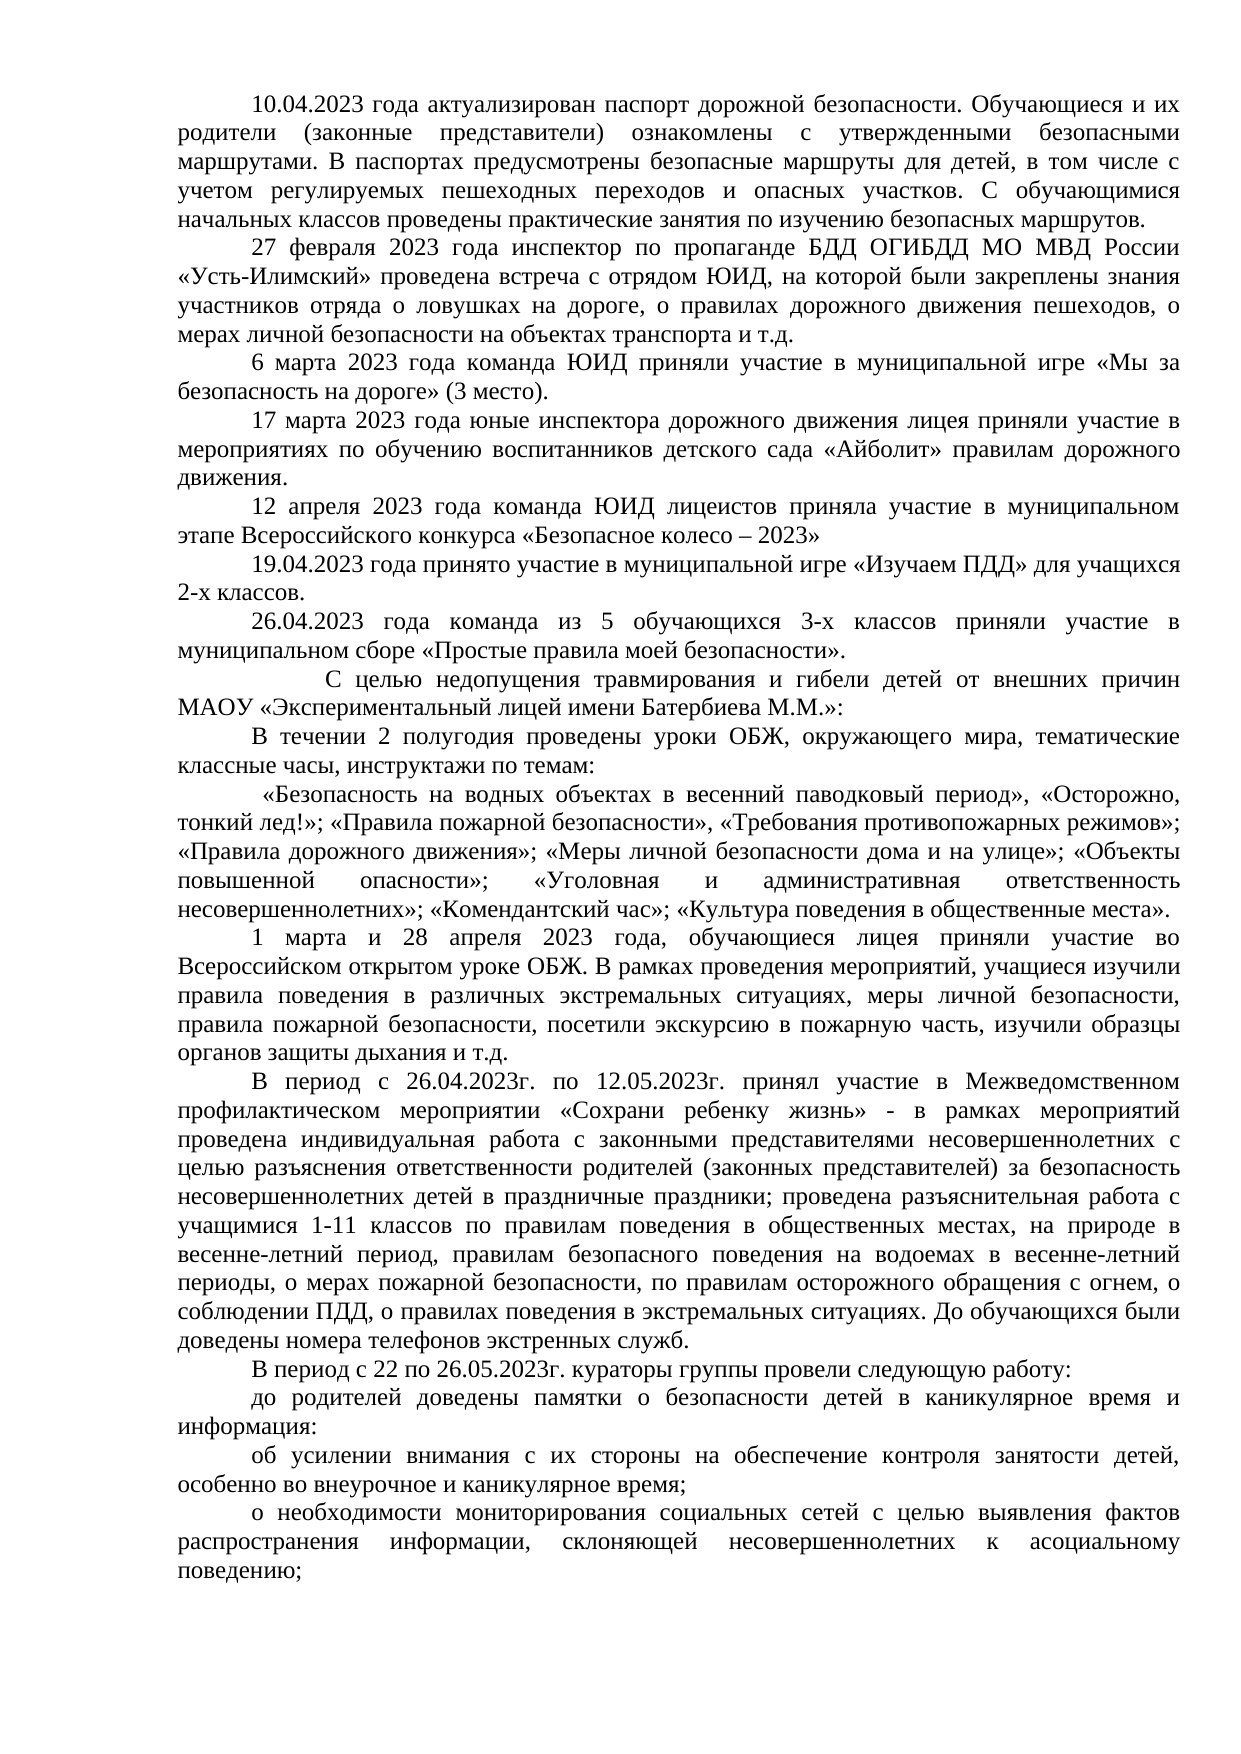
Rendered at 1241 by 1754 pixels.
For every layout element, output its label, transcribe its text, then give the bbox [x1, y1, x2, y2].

text 10.04.2023 года актуализирован паспорт дорожной безопасности. Обучающиеся и их родители (законные представители) ознакомлены с утвержденными безопасными маршрутами. В паспортах предусмотрены безопасные маршруты для детей, в том числе с учетом регулируемых пешеходных переходов и опасных участков. С обучающимися начальных классов проведены практические занятия по изучению безопасных маршрутов. [177, 89, 1181, 232]
text В период с 26.04.2023г. по 12.05.2023г. принял участие в Межведомственном профилактическом мероприятии «Сохрани ребенку жизнь» - в рамках мероприятий проведена индивидуальная работа с законными представителями несовершеннолетних с целью разъяснения ответственности родителей (законных представителей) за безопасность несовершеннолетних детей в праздничные праздники; проведена разъяснительная работа с учащимися 1-11 классов по правилам поведения в общественных местах, на природе в весенне-летний период, правилам безопасного поведения на водоемах в весенне-летний периоды, о мерах пожарной безопасности, по правилам осторожного обращения с огнем, о соблюдении ПДД, о правилах поведения в экстремальных ситуациях. До обучающихся были доведены номера телефонов экстренных служб. [177, 1066, 1181, 1354]
text 27 февраля 2023 года инспектор по пропаганде БДД ОГИБДД МО МВД России «Усть-Илимский» проведена встреча с отрядом ЮИД, на которой были закреплены знания участников отряда о ловушках на дороге, о правилах дорожного движения пешеходов, о мерах личной безопасности на объектах транспорта и т.д. [177, 232, 1181, 347]
text 12 апреля 2023 года команда ЮИД лицеистов приняла участие в муниципальном этапе Всероссийского конкурса «Безопасное колесо – 2023» [177, 491, 1181, 549]
text до родителей доведены памятки о безопасности детей в каникулярное время и информация: [177, 1382, 1181, 1440]
text В период с 22 по 26.05.2023г. кураторы группы провели следующую работу: [177, 1354, 1181, 1382]
text 26.04.2023 года команда из 5 обучающихся 3-х классов приняли участие в муниципальном сборе «Простые правила моей безопасности». [177, 606, 1181, 664]
text о необходимости мониторирования социальных сетей с целью выявления фактов распространения информации, склоняющей несовершеннолетних к асоциальному поведению; [177, 1497, 1181, 1584]
text 19.04.2023 года принято участие в муниципальной игре «Изучаем ПДД» для учащихся 2-х классов. [177, 549, 1181, 606]
text «Безопасность на водных объектах в весенний паводковый период», «Осторожно, тонкий лед!»; «Правила пожарной безопасности», «Требования противопожарных режимов»; «Правила дорожного движения»; «Меры личной безопасности дома и на улице»; «Объекты повышенной опасности»; «Уголовная и административная ответственность несовершеннолетних»; «Комендантский час»; «Культура поведения в общественные места». [177, 779, 1181, 922]
text 1 марта и 28 апреля 2023 года, обучающиеся лицея приняли участие во Всероссийском открытом уроке ОБЖ. В рамках проведения мероприятий, учащиеся изучили правила поведения в различных экстремальных ситуациях, меры личной безопасности, правила пожарной безопасности, посетили экскурсию в пожарную часть, изучили образцы органов защиты дыхания и т.д. [177, 922, 1181, 1066]
text об усилении внимания с их стороны на обеспечение контроля занятости детей, особенно во внеурочное и каникулярное время; [177, 1440, 1181, 1497]
text С целью недопущения травмирования и гибели детей от внешних причин МАОУ «Экспериментальный лицей имени Батербиева М.М.»: [177, 664, 1181, 721]
text 6 марта 2023 года команда ЮИД приняли участие в муниципальной игре «Мы за безопасность на дороге» (3 место). [177, 347, 1181, 405]
text 17 марта 2023 года юные инспектора дорожного движения лицея приняли участие в мероприятиях по обучению воспитанников детского сада «Айболит» правилам дорожного движения. [177, 405, 1181, 491]
text В течении 2 полугодия проведены уроки ОБЖ, окружающего мира, тематические классные часы, инструктажи по темам: [177, 721, 1181, 779]
